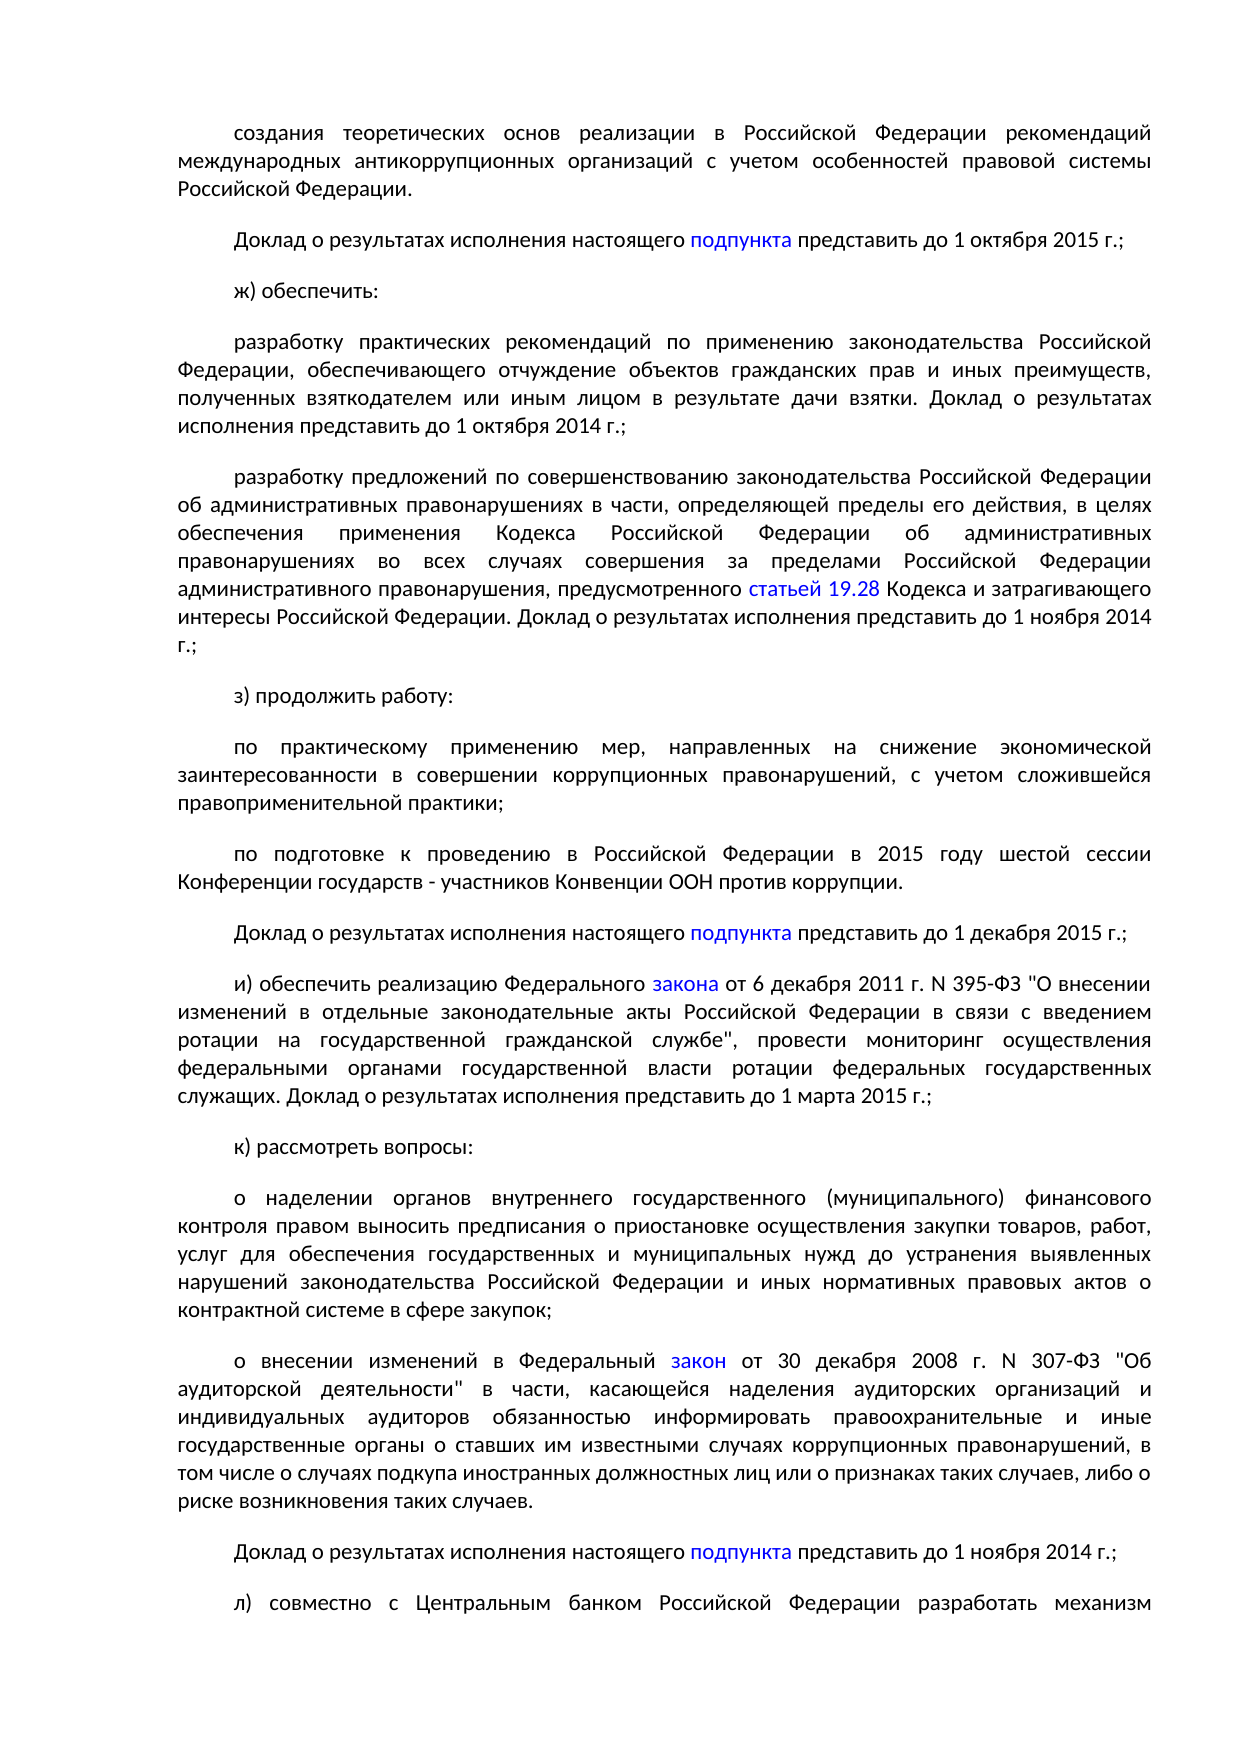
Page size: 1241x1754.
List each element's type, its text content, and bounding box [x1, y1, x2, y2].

text о наделении органов внутреннего государственного (муниципального) финансового контроля правом выносить предписания о приостановке осуществления закупки товаров, работ, услуг для обеспечения государственных и муниципальных нужд до устранения выявленных нарушений законодательства Российской Федерации и иных нормативных правовых актов о контрактной системе в сфере закупок; [177, 1183, 1152, 1323]
text к) рассмотреть вопросы: [177, 1132, 1152, 1160]
text о внесении изменений в Федеральный закон от 30 декабря 2008 г. N 307-ФЗ "Об аудиторской деятельности" в части, касающейся наделения аудиторских организаций и индивидуальных аудиторов обязанностью информировать правоохранительные и иные государственные органы о ставших им известными случаях коррупционных правонарушений, в том числе о случаях подкупа иностранных должностных лиц или о признаках таких случаев, либо о риске возникновения таких случаев. [177, 1346, 1152, 1514]
text Доклад о результатах исполнения настоящего подпункта представить до 1 октября 2015 г.; [177, 225, 1152, 253]
text Доклад о результатах исполнения настоящего подпункта представить до 1 декабря 2015 г.; [177, 918, 1152, 946]
text по практическому применению мер, направленных на снижение экономической заинтересованности в совершении коррупционных правонарушений, с учетом сложившейся правоприменительной практики; [177, 732, 1152, 816]
text по подготовке к проведению в Российской Федерации в 2015 году шестой сессии Конференции государств - участников Конвенции ООН против коррупции. [177, 839, 1152, 895]
text разработку предложений по совершенствованию законодательства Российской Федерации об административных правонарушениях в части, определяющей пределы его действия, в целях обеспечения применения Кодекса Российской Федерации об административных правонарушениях во всех случаях совершения за пределами Российской Федерации административного правонарушения, предусмотренного статьей 19.28 Кодекса и затрагивающего интересы Российской Федерации. Доклад о результатах исполнения представить до 1 ноября 2014 г.; [177, 462, 1152, 658]
text ж) обеспечить: [177, 276, 1152, 304]
text и) обеспечить реализацию Федерального закона от 6 декабря 2011 г. N 395-ФЗ "О внесении изменений в отдельные законодательные акты Российской Федерации в связи с введением ротации на государственной гражданской службе", провести мониторинг осуществления федеральными органами государственной власти ротации федеральных государственных служащих. Доклад о результатах исполнения представить до 1 марта 2015 г.; [177, 969, 1152, 1109]
text з) продолжить работу: [177, 681, 1152, 709]
text Доклад о результатах исполнения настоящего подпункта представить до 1 ноября 2014 г.; [177, 1537, 1152, 1565]
text создания теоретических основ реализации в Российской Федерации рекомендаций международных антикоррупционных организаций с учетом особенностей правовой системы Российской Федерации. [177, 118, 1152, 202]
text разработку практических рекомендаций по применению законодательства Российской Федерации, обеспечивающего отчуждение объектов гражданских прав и иных преимуществ, полученных взяткодателем или иным лицом в результате дачи взятки. Доклад о результатах исполнения представить до 1 октября 2014 г.; [177, 327, 1152, 439]
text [177, 1588, 1152, 1616]
